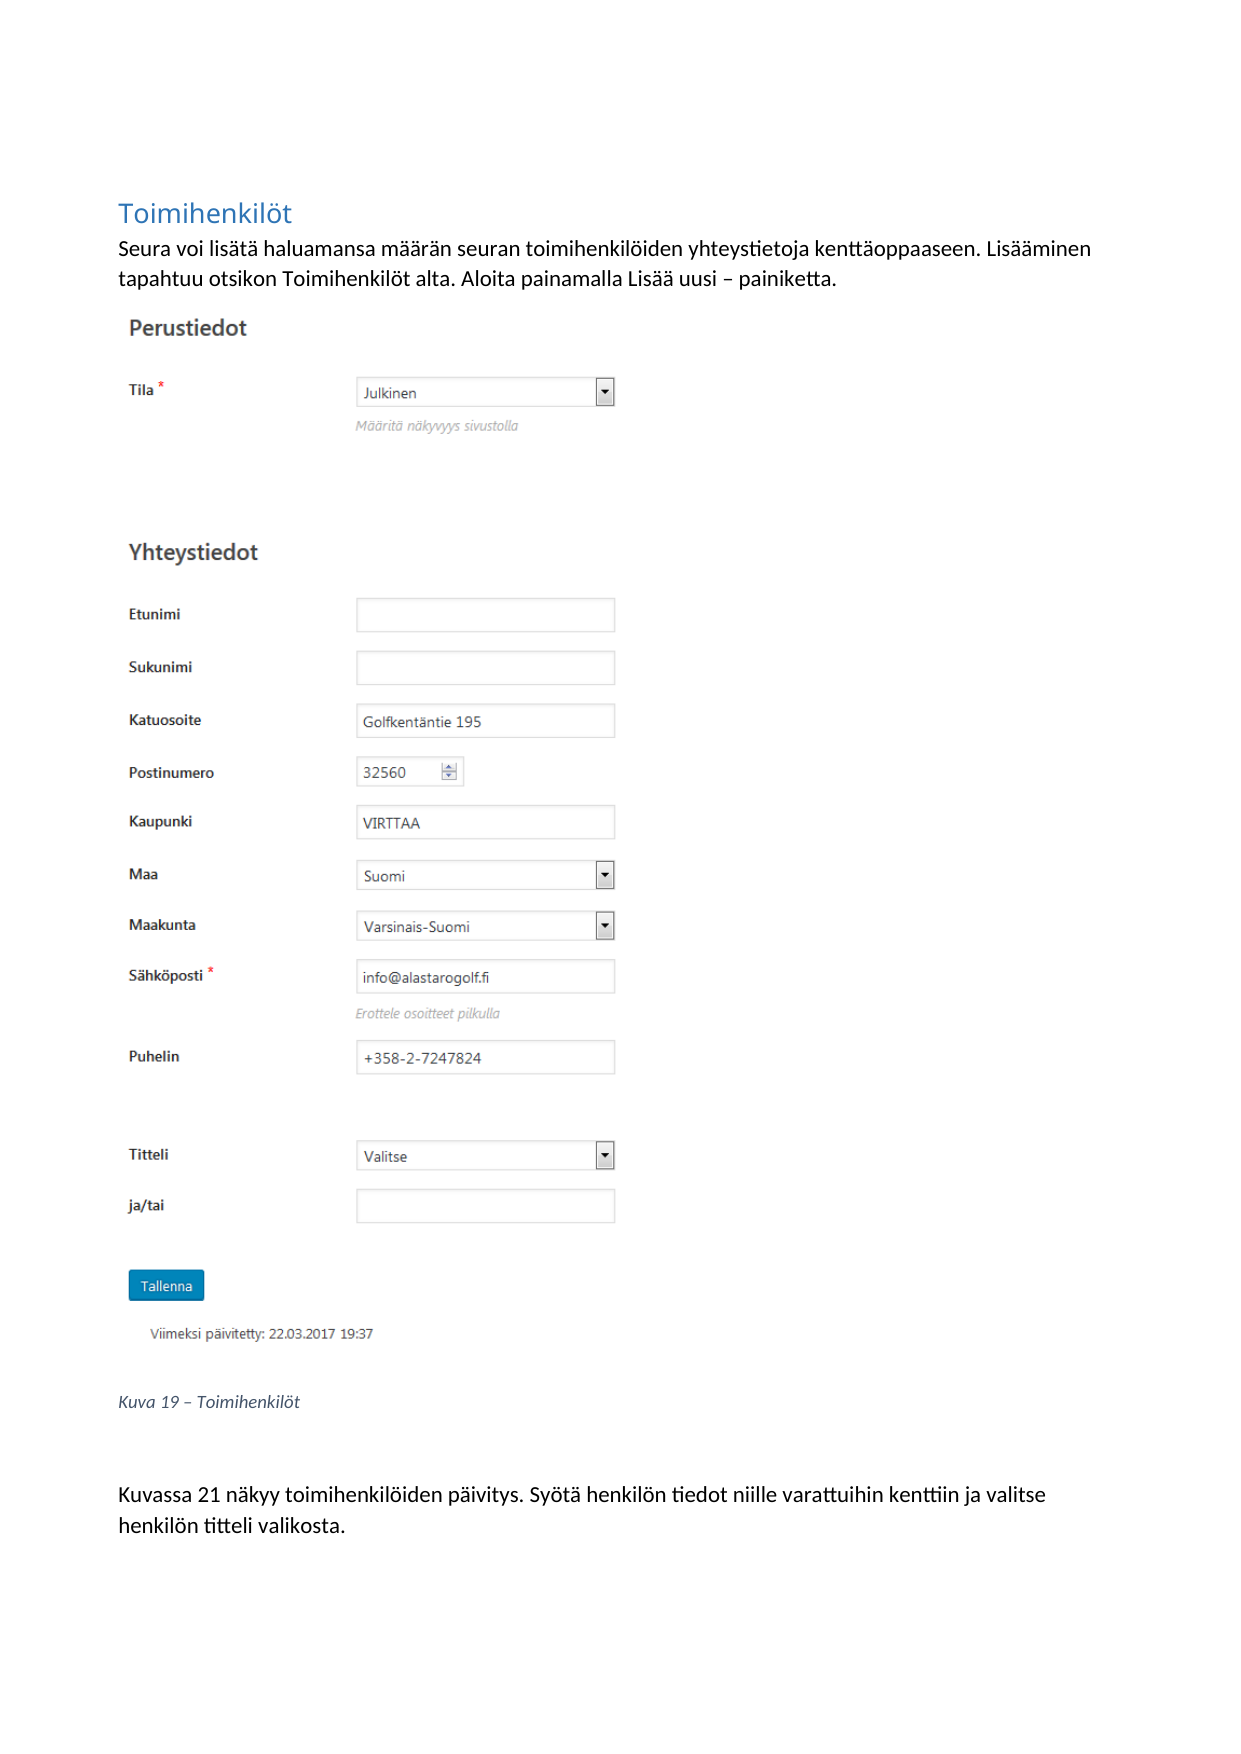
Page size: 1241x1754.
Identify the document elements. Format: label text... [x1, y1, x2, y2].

text Seura voi lisätä haluamansa määrän seuran toimihenkilöiden yhteystietoja kenttäoppaaseen. Lisääminen tapahtuu otsikon Toimihenkilöt alta. Aloita painamalla Lisää uusi – painiketta. [118, 234, 1122, 292]
text Kuvassa 21 näkyy toimihenkilöiden päivitys. Syötä henkilön tiedot niille varattuihin kenttiin ja valitse henkilön titteli valikosta. [118, 1481, 1122, 1539]
subtitle Toimihenkilöt [118, 194, 1122, 231]
picture [118, 311, 829, 1371]
